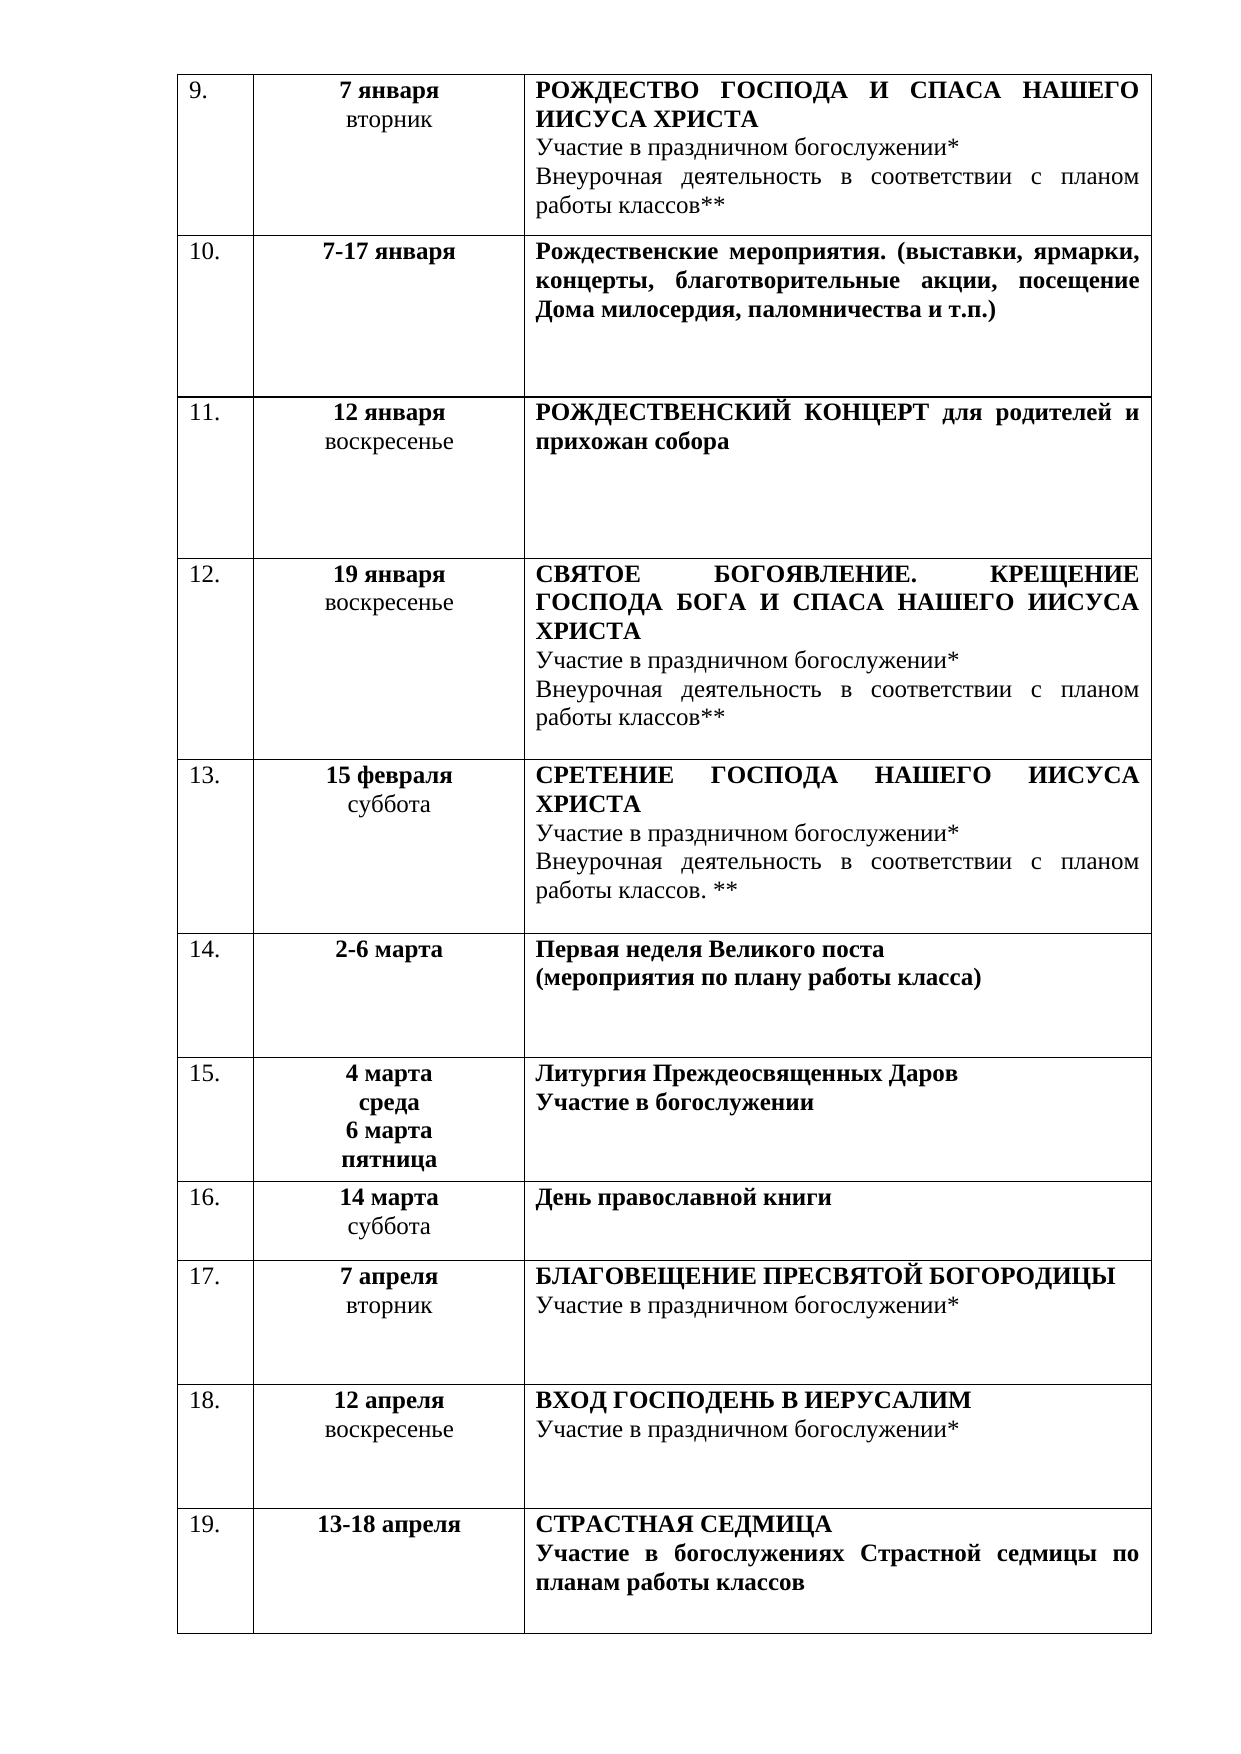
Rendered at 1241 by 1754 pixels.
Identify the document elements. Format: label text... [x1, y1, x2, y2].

table_cell 14. [178, 934, 253, 1057]
table_cell 7-17 января [254, 236, 524, 396]
table_cell Литургия Преждеосвященных Даров Участие в богослужении [525, 1058, 1151, 1181]
table_cell БЛАГОВЕЩЕНИЕ ПРЕСВЯТОЙ БОГОРОДИЦЫ Участие в праздничном богослужении* [525, 1261, 1151, 1384]
table_cell 16. [178, 1182, 253, 1260]
table_cell СВЯТОЕ БОГОЯВЛЕНИЕ. КРЕЩЕНИЕ ГОСПОДА БОГА И СПАСА НАШЕГО ИИСУСА ХРИСТА Участие в праздничном богослужении* Внеурочная деятельность в соответствии с планом работы классов** [525, 559, 1151, 759]
table_cell 15. [178, 1058, 253, 1181]
table_cell 19 января воскресенье [254, 559, 524, 759]
table_cell 13. [178, 760, 253, 933]
table_cell 11. [178, 398, 253, 558]
table_cell СТРАСТНАЯ СЕДМИЦА Участие в богослужениях Страстной седмицы по планам работы классов [525, 1509, 1151, 1632]
table_cell 4 марта среда 6 марта пятница [254, 1058, 524, 1181]
table_cell ВХОД ГОСПОДЕНЬ В ИЕРУСАЛИМ Участие в праздничном богослужении* [525, 1385, 1151, 1508]
table_cell 7 апреля вторник [254, 1261, 524, 1384]
table_cell Рождественские мероприятия. (выставки, ярмарки, концерты, благотворительные акции, посещение Дома милосердия, паломничества и т.п.) [525, 236, 1151, 396]
table_cell 7 января вторник [254, 75, 524, 235]
table_cell 14 марта суббота [254, 1182, 524, 1260]
table_cell СРЕТЕНИЕ ГОСПОДА НАШЕГО ИИСУСА ХРИСТА Участие в праздничном богослужении* Внеурочная деятельность в соответствии с планом работы классов. ** [525, 760, 1151, 933]
table_cell День православной книги [525, 1182, 1151, 1260]
table_cell 2-6 марта [254, 934, 524, 1057]
table_cell 13-18 апреля [254, 1509, 524, 1632]
table_cell РОЖДЕСТВЕНСКИЙ КОНЦЕРТ для родителей и прихожан собора [525, 398, 1151, 558]
table_cell 19. [178, 1509, 253, 1632]
table_cell 15 февраля суббота [254, 760, 524, 933]
table_cell 9. [178, 75, 253, 235]
table_cell РОЖДЕСТВО ГОСПОДА И СПАСА НАШЕГО ИИСУСА ХРИСТА Участие в праздничном богослужении* Внеурочная деятельность в соответствии с планом работы классов** [525, 75, 1151, 235]
table_cell 12 января воскресенье [254, 398, 524, 558]
table_cell Первая неделя Великого поста (мероприятия по плану работы класса) [525, 934, 1151, 1057]
table_cell 17. [178, 1261, 253, 1384]
table_cell 10. [178, 236, 253, 396]
table_cell 12 апреля воскресенье [254, 1385, 524, 1508]
table_cell 12. [178, 559, 253, 759]
table_cell 18. [178, 1385, 253, 1508]
